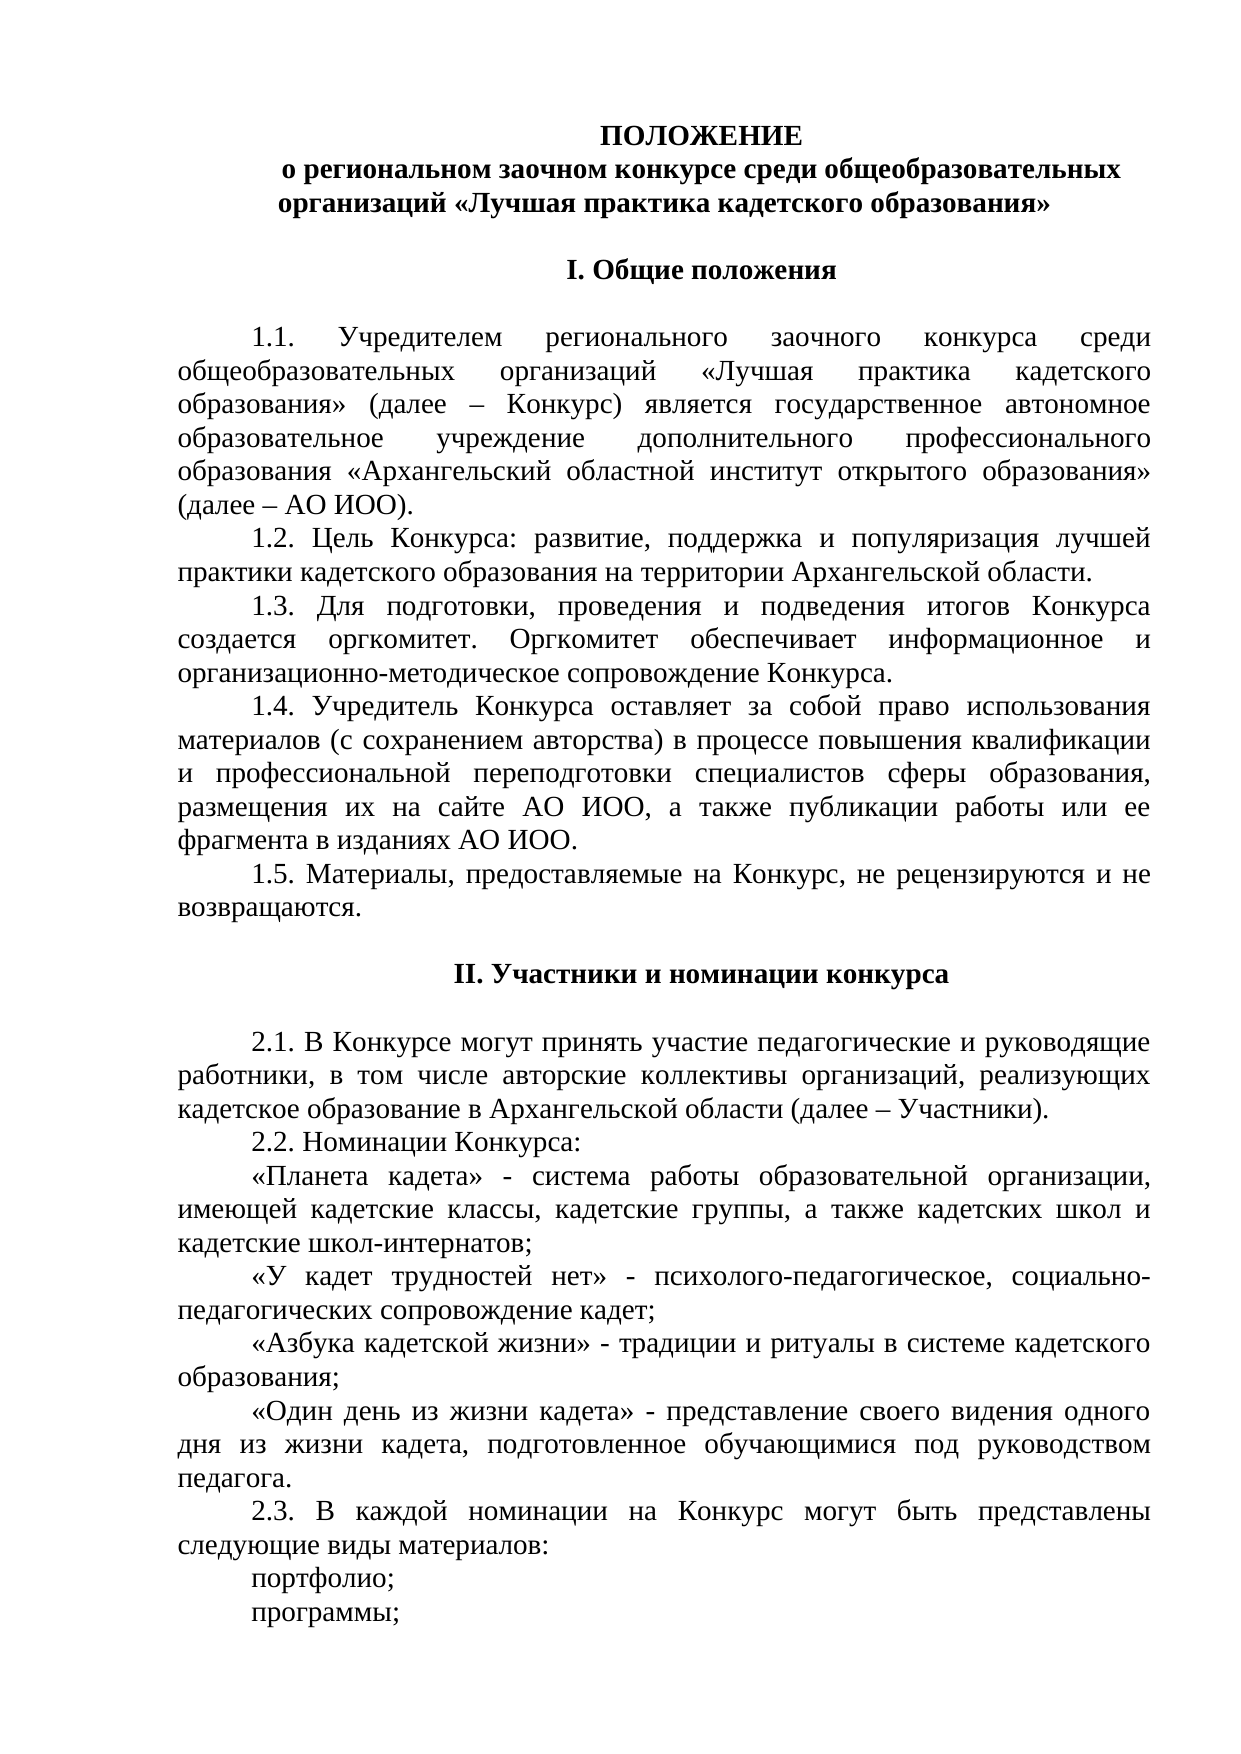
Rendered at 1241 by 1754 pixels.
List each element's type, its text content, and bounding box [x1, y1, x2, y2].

list 2.2. Номинации Конкурса: [177, 1124, 1152, 1158]
list «У кадет трудностей нет» - психолого-педагогическое, социально-педагогических сопровождение кадет; [177, 1258, 1152, 1326]
list 1.3. Для подготовки, проведения и подведения итогов Конкурса создается оргкомитет. Оргкомитет обеспечивает информационное и организационно-методическое сопровождение Конкурса. [177, 588, 1152, 688]
text о региональном заочном конкурсе среди общеобразовательных организаций «Лучшая практика кадетского образования» [177, 152, 1152, 219]
list 2.1. В Конкурсе могут принять участие педагогические и руководящие работники, в том числе авторские коллективы организаций, реализующих кадетское образование в Архангельской области (далее – Участники). [177, 1024, 1152, 1124]
list Общие положения [177, 252, 1152, 286]
list портфолио; [177, 1560, 1152, 1594]
list «Один день из жизни кадета» - представление своего видения одного дня из жизни кадета, подготовленное обучающимися под руководством педагога. [177, 1393, 1152, 1493]
list программы; [177, 1594, 1152, 1627]
list 2.3. В каждой номинации на Конкурс могут быть представлены следующие виды материалов: [177, 1493, 1152, 1560]
list 1.5. Материалы, предоставляемые на Конкурс, не рецензируются и не возвращаются. [177, 856, 1152, 923]
list «Планета кадета» - система работы образовательной организации, имеющей кадетские классы, кадетские группы, а также кадетских школ и кадетские школ-интернатов; [177, 1158, 1152, 1258]
list II. Участники и номинации конкурса [177, 957, 1152, 990]
text ПОЛОЖЕНИЕ [177, 118, 1152, 152]
text 1.1. Учредителем регионального заочного конкурса среди общеобразовательных организаций «Лучшая практика кадетского образования» (далее – Конкурс) является государственное автономное образовательное учреждение дополнительного профессионального образования «Архангельский областной институт открытого образования» (далее – АО ИОО). [177, 319, 1152, 521]
text 1.2. Цель Конкурса: развитие, поддержка и популяризация лучшей практики кадетского образования на территории Архангельской области. [177, 521, 1152, 588]
list «Азбука кадетской жизни» - традиции и ритуалы в системе кадетского образования; [177, 1326, 1152, 1393]
list 1.4. Учредитель Конкурса оставляет за собой право использования материалов (с сохранением авторства) в процессе повышения квалификации и профессиональной переподготовки специалистов сферы образования, размещения их на сайте АО ИОО, а также публикации работы или ее фрагмента в изданиях АО ИОО. [177, 688, 1152, 856]
